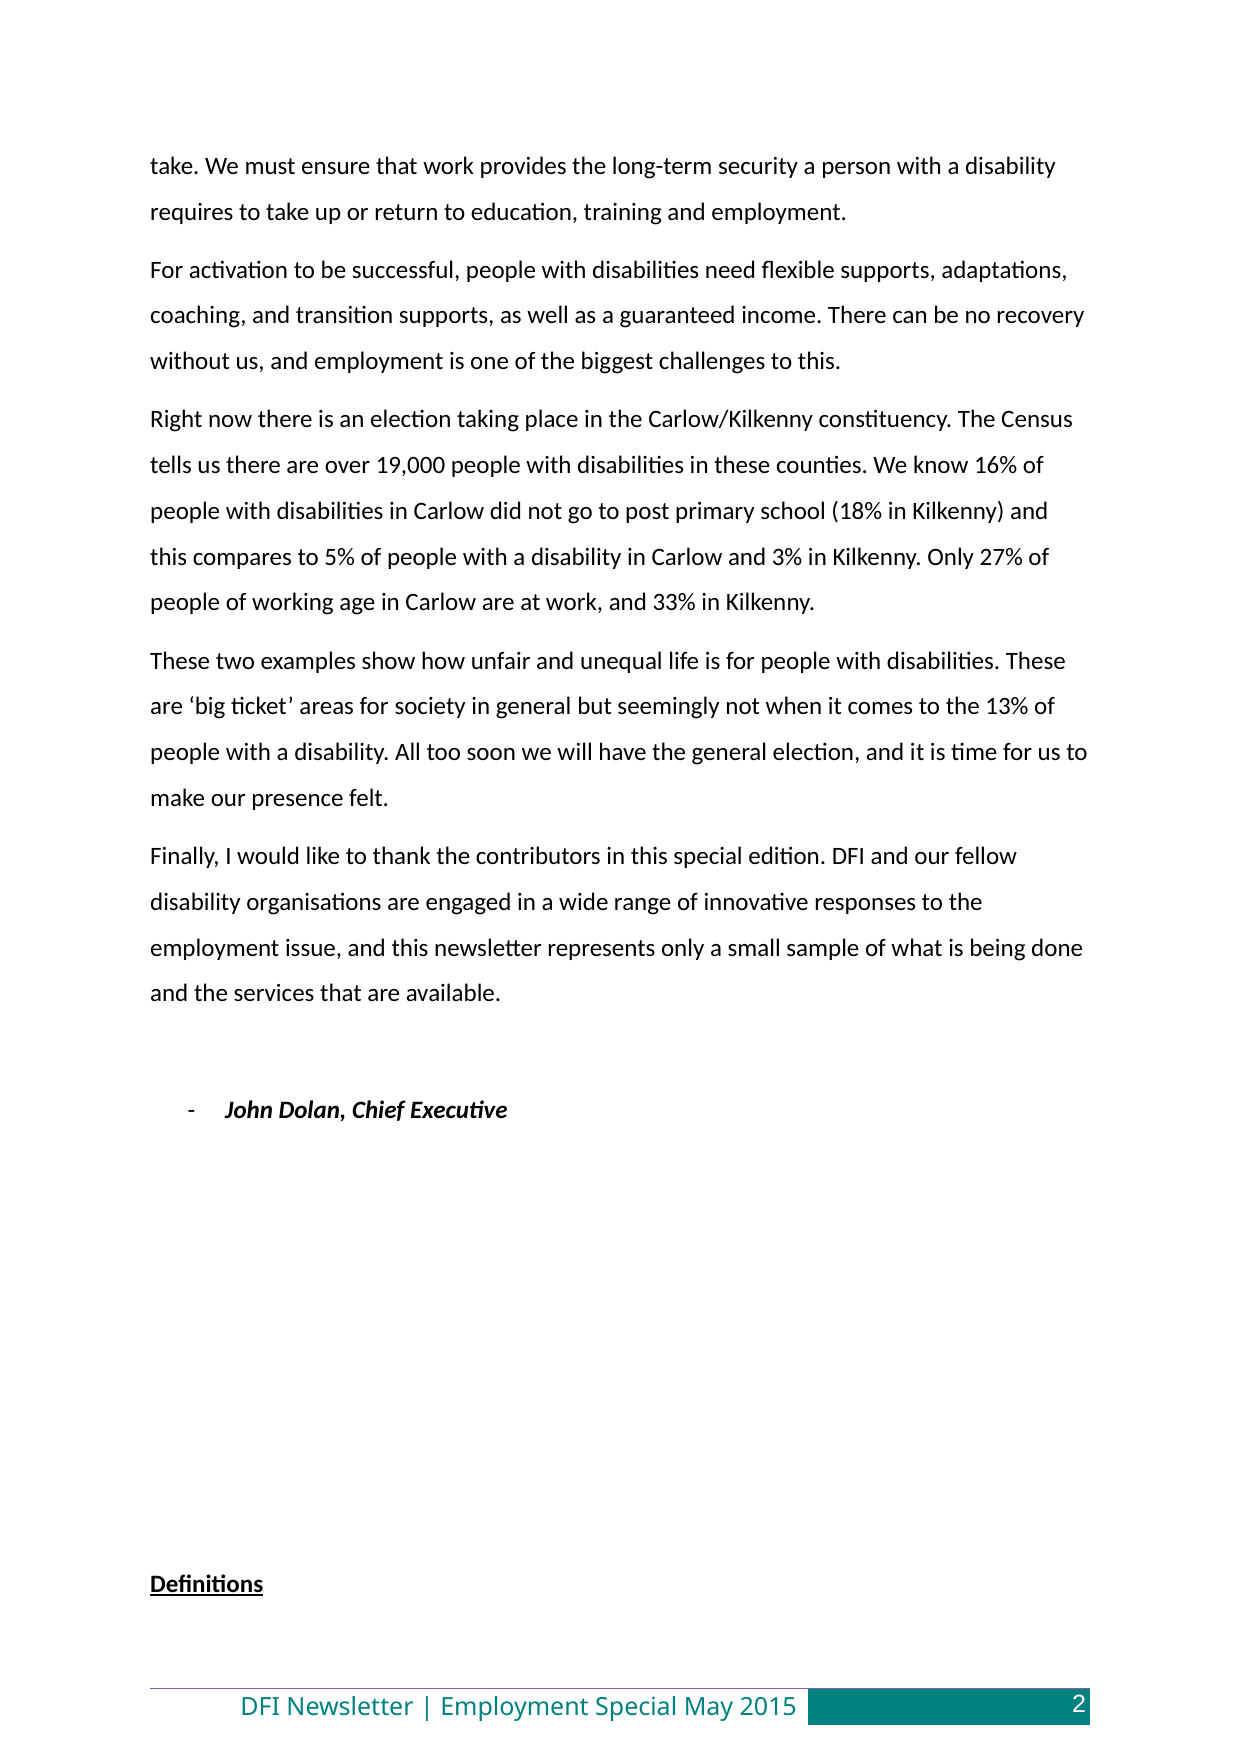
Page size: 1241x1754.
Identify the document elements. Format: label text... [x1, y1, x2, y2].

text Right now there is an election taking place in the Carlow/Kilkenny constituency. The Census tells us there are over 19,000 people with disabilities in these counties. We know 16% of people with disabilities in Carlow did not go to post primary school (18% in Kilkenny) and this compares to 5% of people with a disability in Carlow and 3% in Kilkenny. Only 27% of people of working age in Carlow are at work, and 33% in Kilkenny. [150, 404, 1090, 617]
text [150, 150, 1090, 226]
list John Dolan, Chief Executive [187, 1094, 1090, 1124]
text These two examples show how unfair and unequal life is for people with disabilities. These are ‘big ticket’ areas for society in general but seemingly not when it comes to the 13% of people with a disability. All too soon we will have the general election, and it is time for us to make our presence felt. [150, 645, 1090, 812]
text For activation to be successful, people with disabilities need flexible supports, adaptations, coaching, and transition supports, as well as a guaranteed income. There can be no recovery without us, and employment is one of the biggest challenges to this. [150, 254, 1090, 376]
text Definitions [150, 1568, 1090, 1598]
text Finally, I would like to thank the contributors in this special edition. DFI and our fellow disability organisations are engaged in a wide range of innovative responses to the employment issue, and this newsletter represents only a small sample of what is being done and the services that are available. [150, 840, 1090, 1008]
